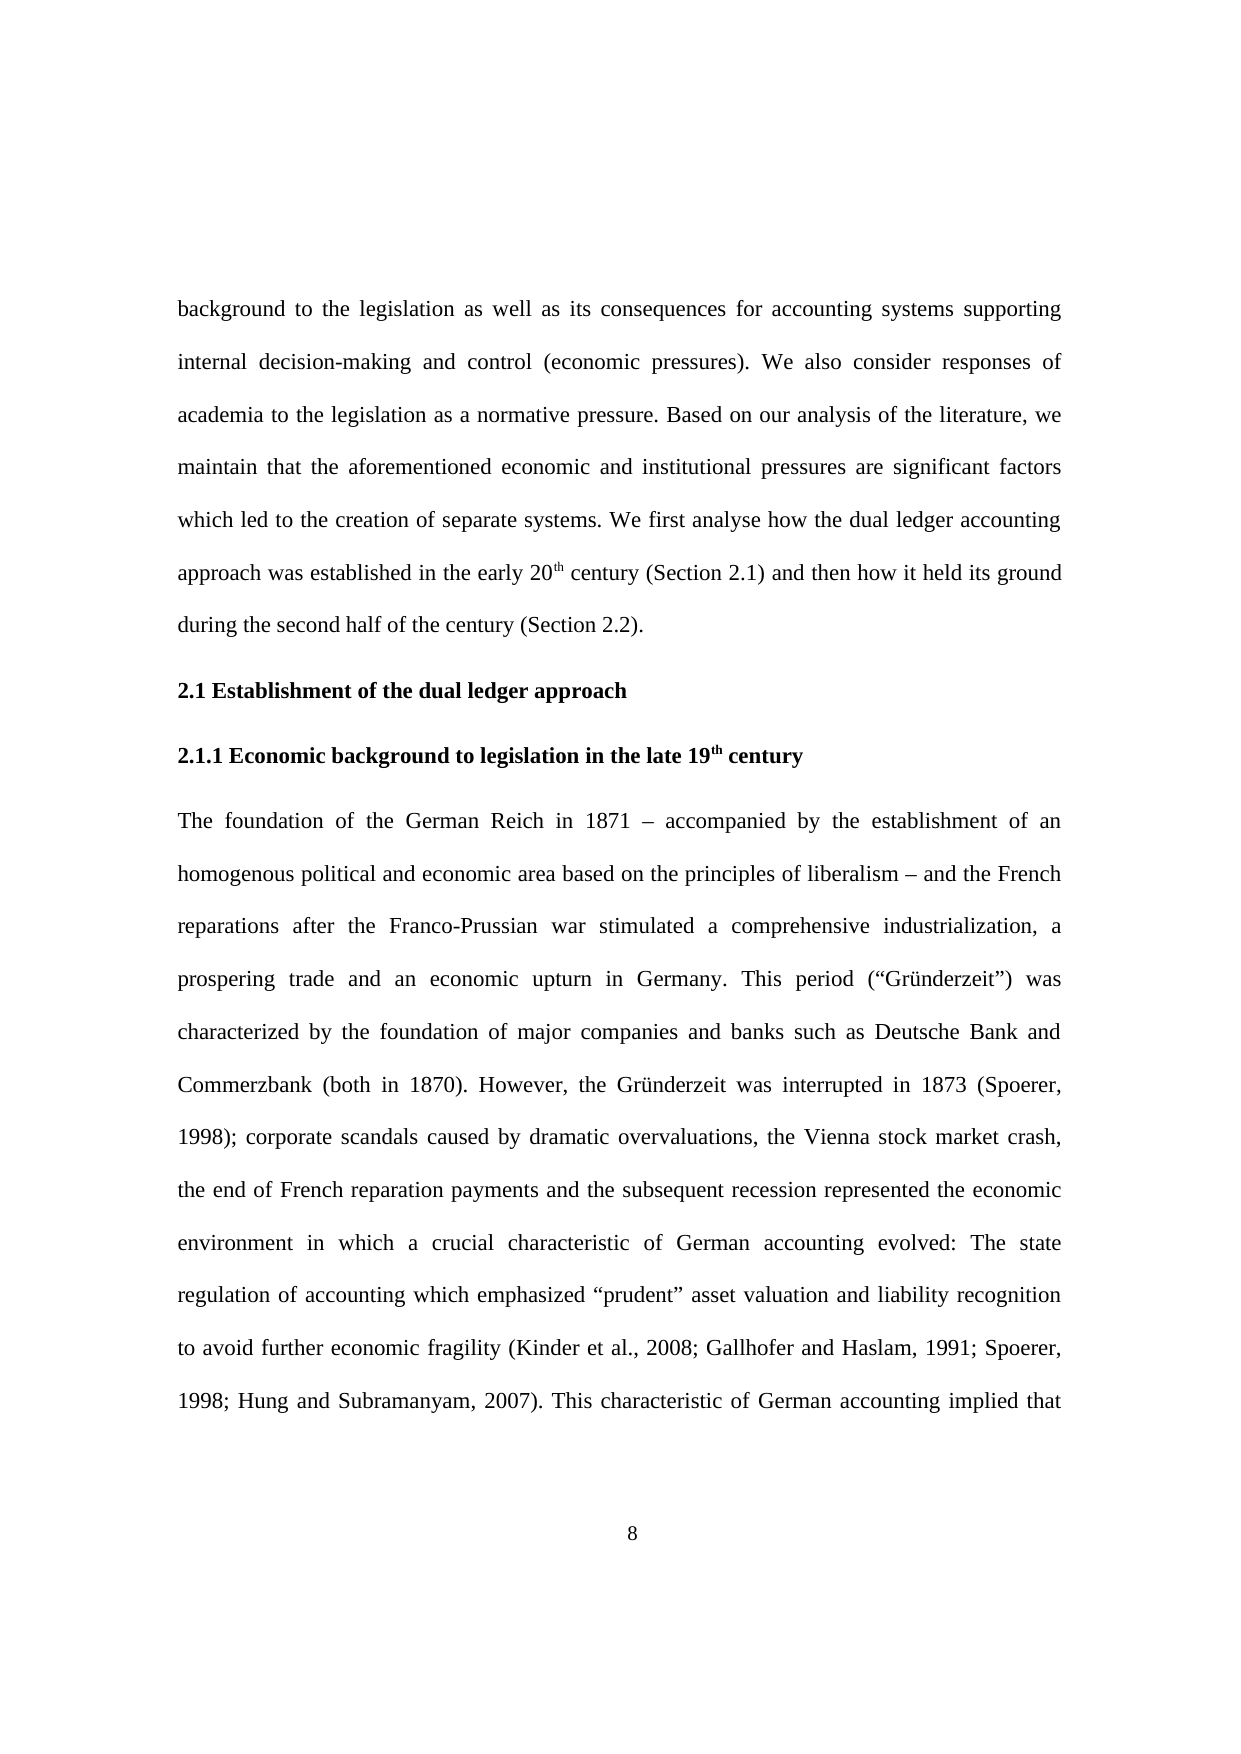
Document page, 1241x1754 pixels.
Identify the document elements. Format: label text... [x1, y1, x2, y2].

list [177, 295, 1063, 638]
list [177, 807, 1063, 1413]
list 2.1 Establishment of the dual ledger approach [177, 677, 1063, 703]
list 2.1.1 Economic background to legislation in the late 19th century [177, 742, 1063, 768]
